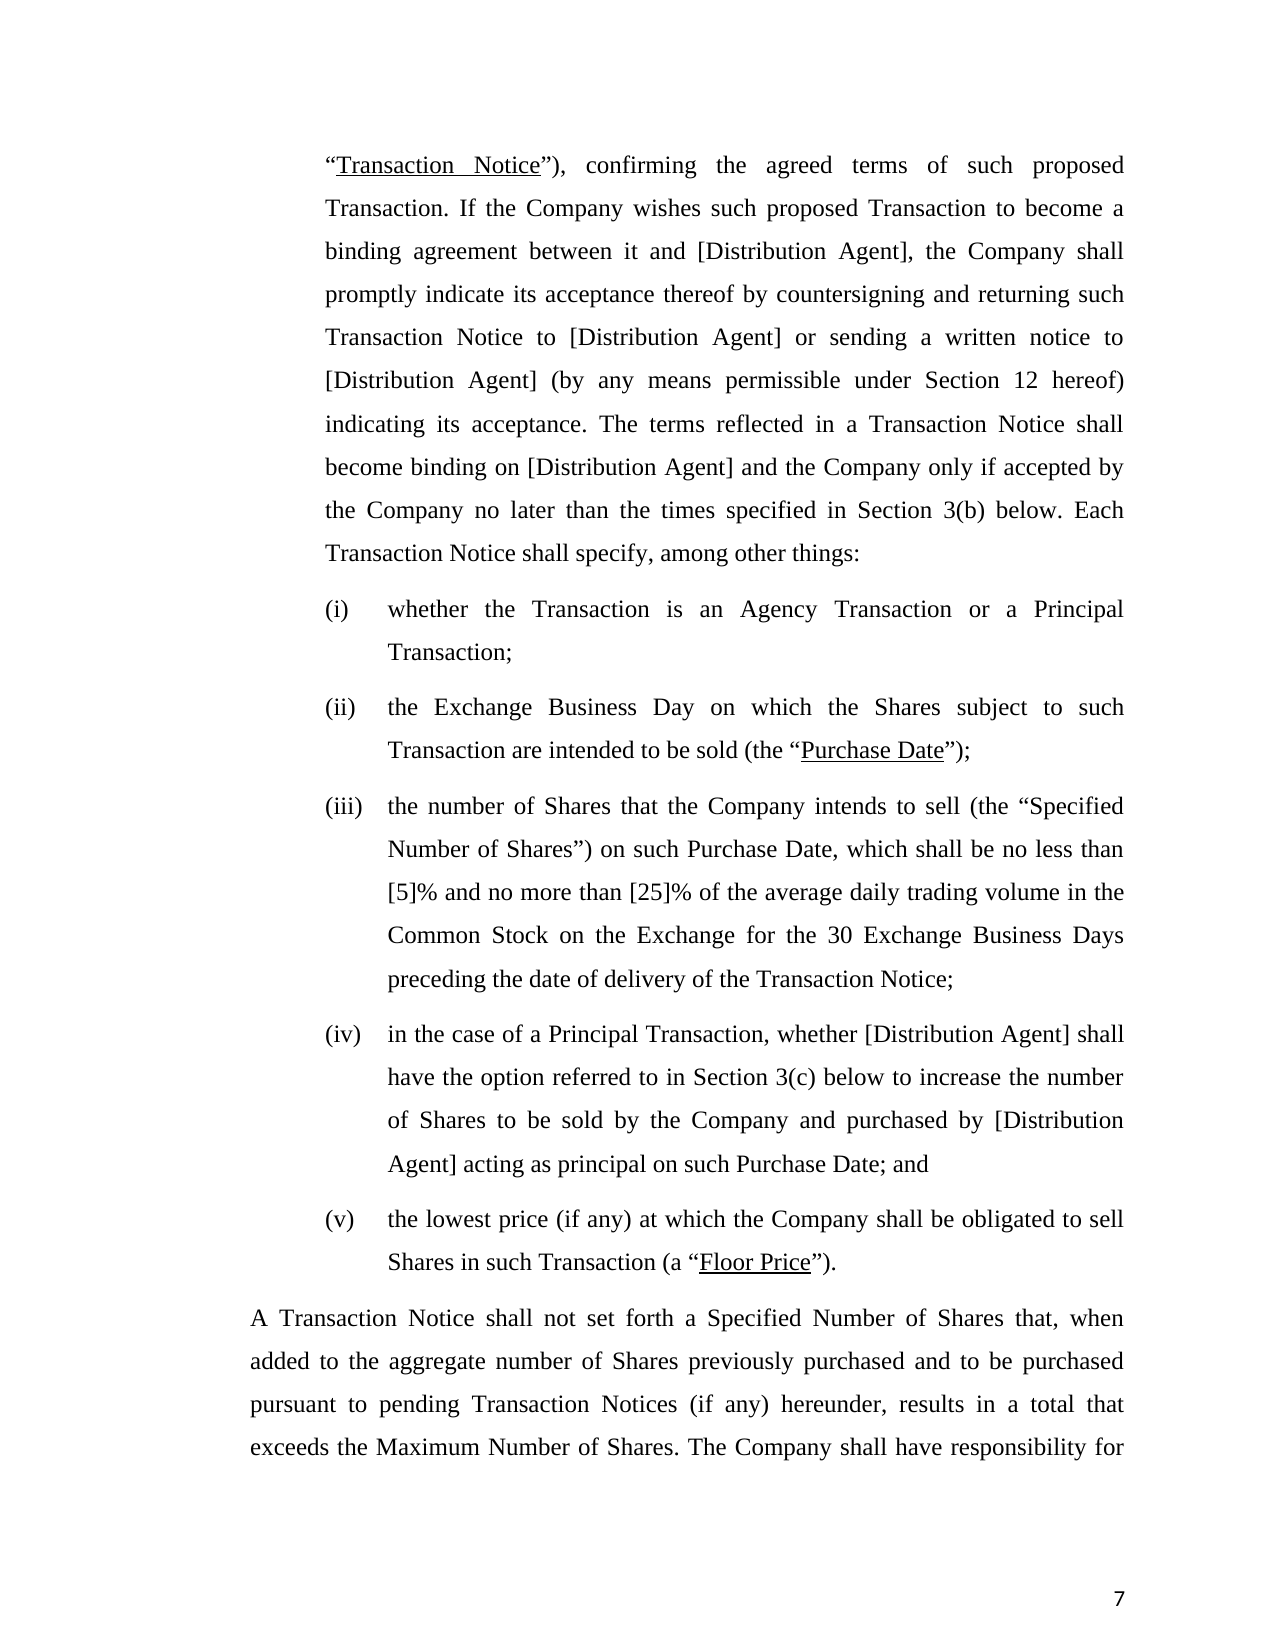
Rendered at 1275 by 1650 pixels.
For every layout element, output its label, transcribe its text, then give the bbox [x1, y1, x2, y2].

list (i) whether the Transaction is an Agency Transaction or a Principal Transaction; [325, 594, 1125, 666]
list (ii) the Exchange Business Day on which the Shares subject to such Transaction are intended to be sold (the “Purchase Date”); [325, 692, 1125, 764]
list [250, 1303, 1125, 1461]
list (iv) in the case of a Principal Transaction, whether [Distribution Agent] shall have the option referred to in Section 3(c) below to increase the number of Shares to be sold by the Company and purchased by [Distribution Agent] acting as principal on such Purchase Date; and [325, 1019, 1125, 1177]
list (v) the lowest price (if any) at which the Company shall be obligated to sell Shares in such Transaction (a “Floor Price”). [325, 1204, 1125, 1276]
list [250, 150, 1125, 567]
list (iii) the number of Shares that the Company intends to sell (the “Specified Number of Shares”) on such Purchase Date, which shall be no less than [5]% and no more than [25]% of the average daily trading volume in the Common Stock on the Exchange for the 30 Exchange Business Days preceding the date of delivery of the Transaction Notice; [325, 791, 1125, 992]
